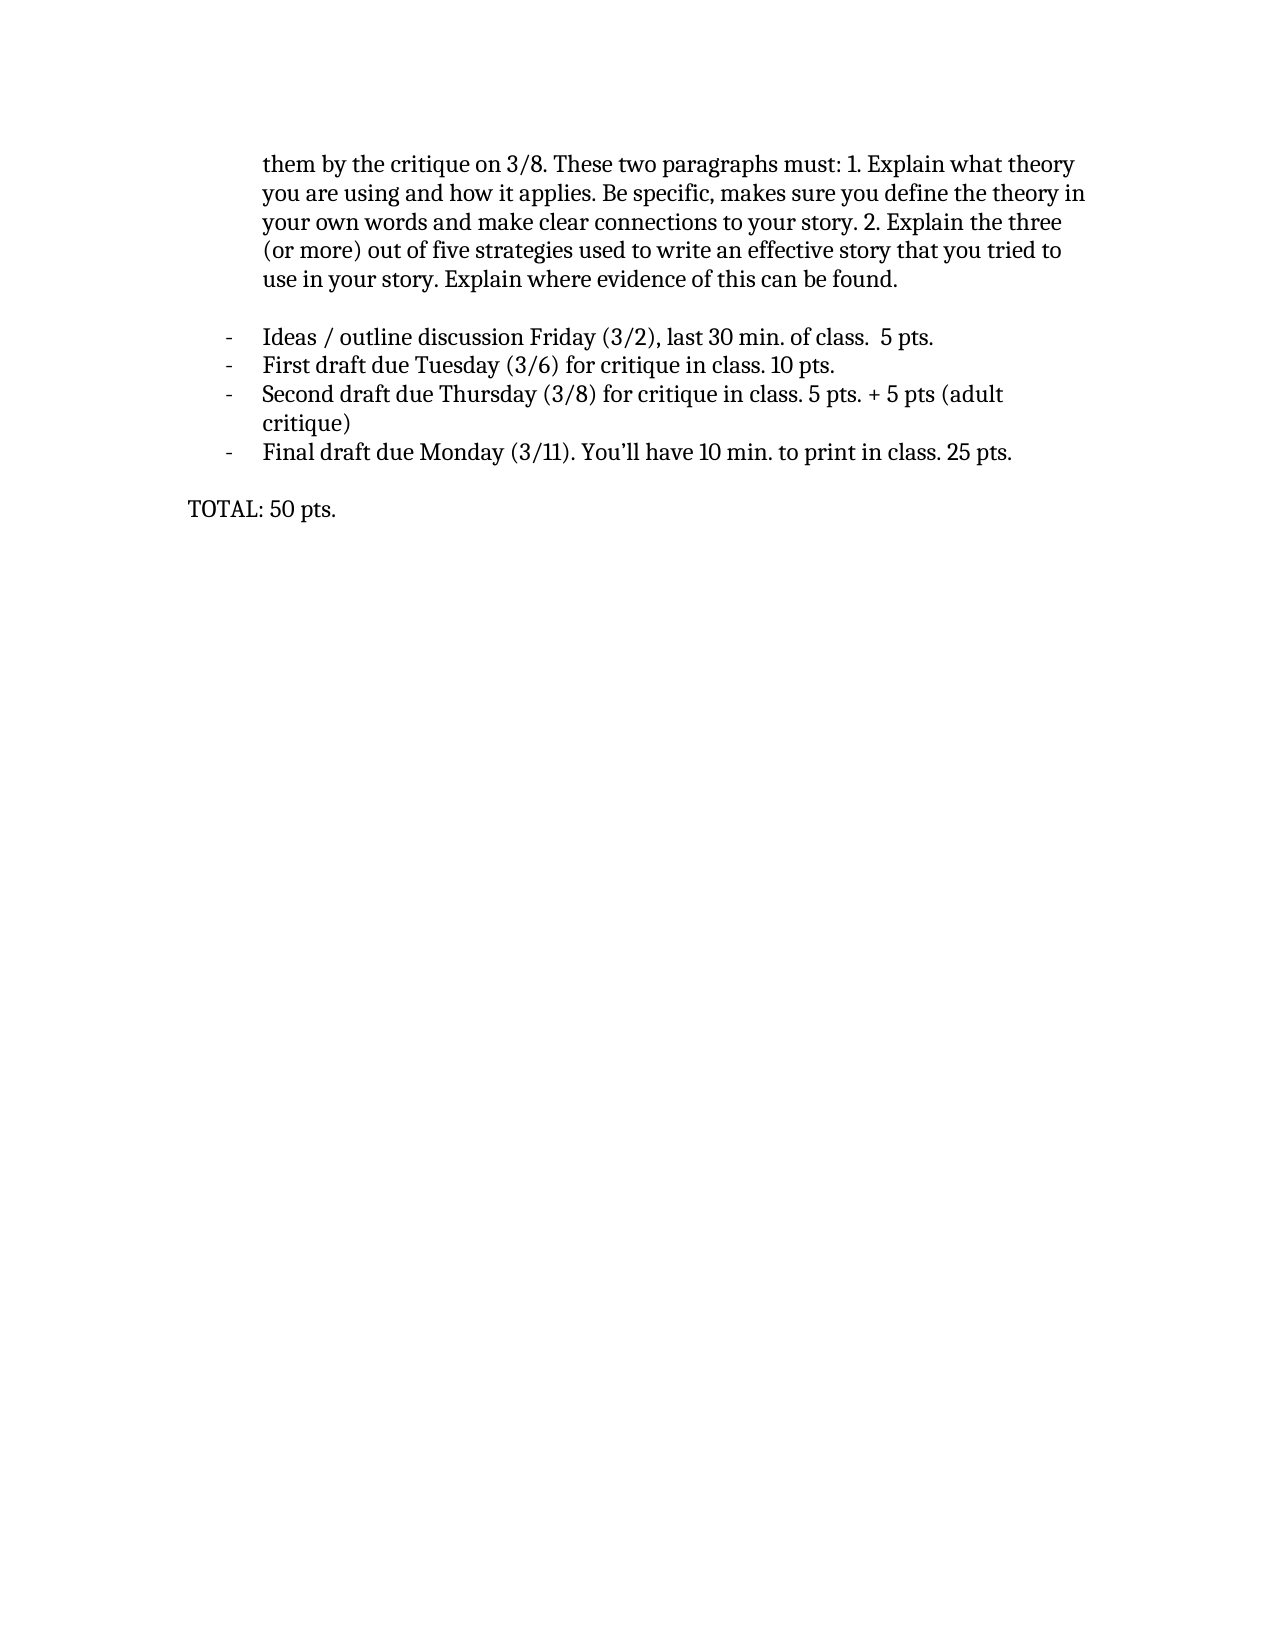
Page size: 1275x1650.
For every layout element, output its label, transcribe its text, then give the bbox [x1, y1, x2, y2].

list Second draft due Thursday (3/8) for critique in class. 5 pts. + 5 pts (adult critique) [225, 380, 1087, 437]
text TOTAL: 50 pts. [187, 495, 1087, 524]
list Final draft due Monday (3/11). You’ll have 10 min. to print in class. 25 pts. [225, 437, 1087, 466]
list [225, 150, 1087, 294]
list Ideas / outline discussion Friday (3/2), last 30 min. of class. 5 pts. [225, 322, 1087, 351]
list First draft due Tuesday (3/6) for critique in class. 10 pts. [225, 351, 1087, 380]
